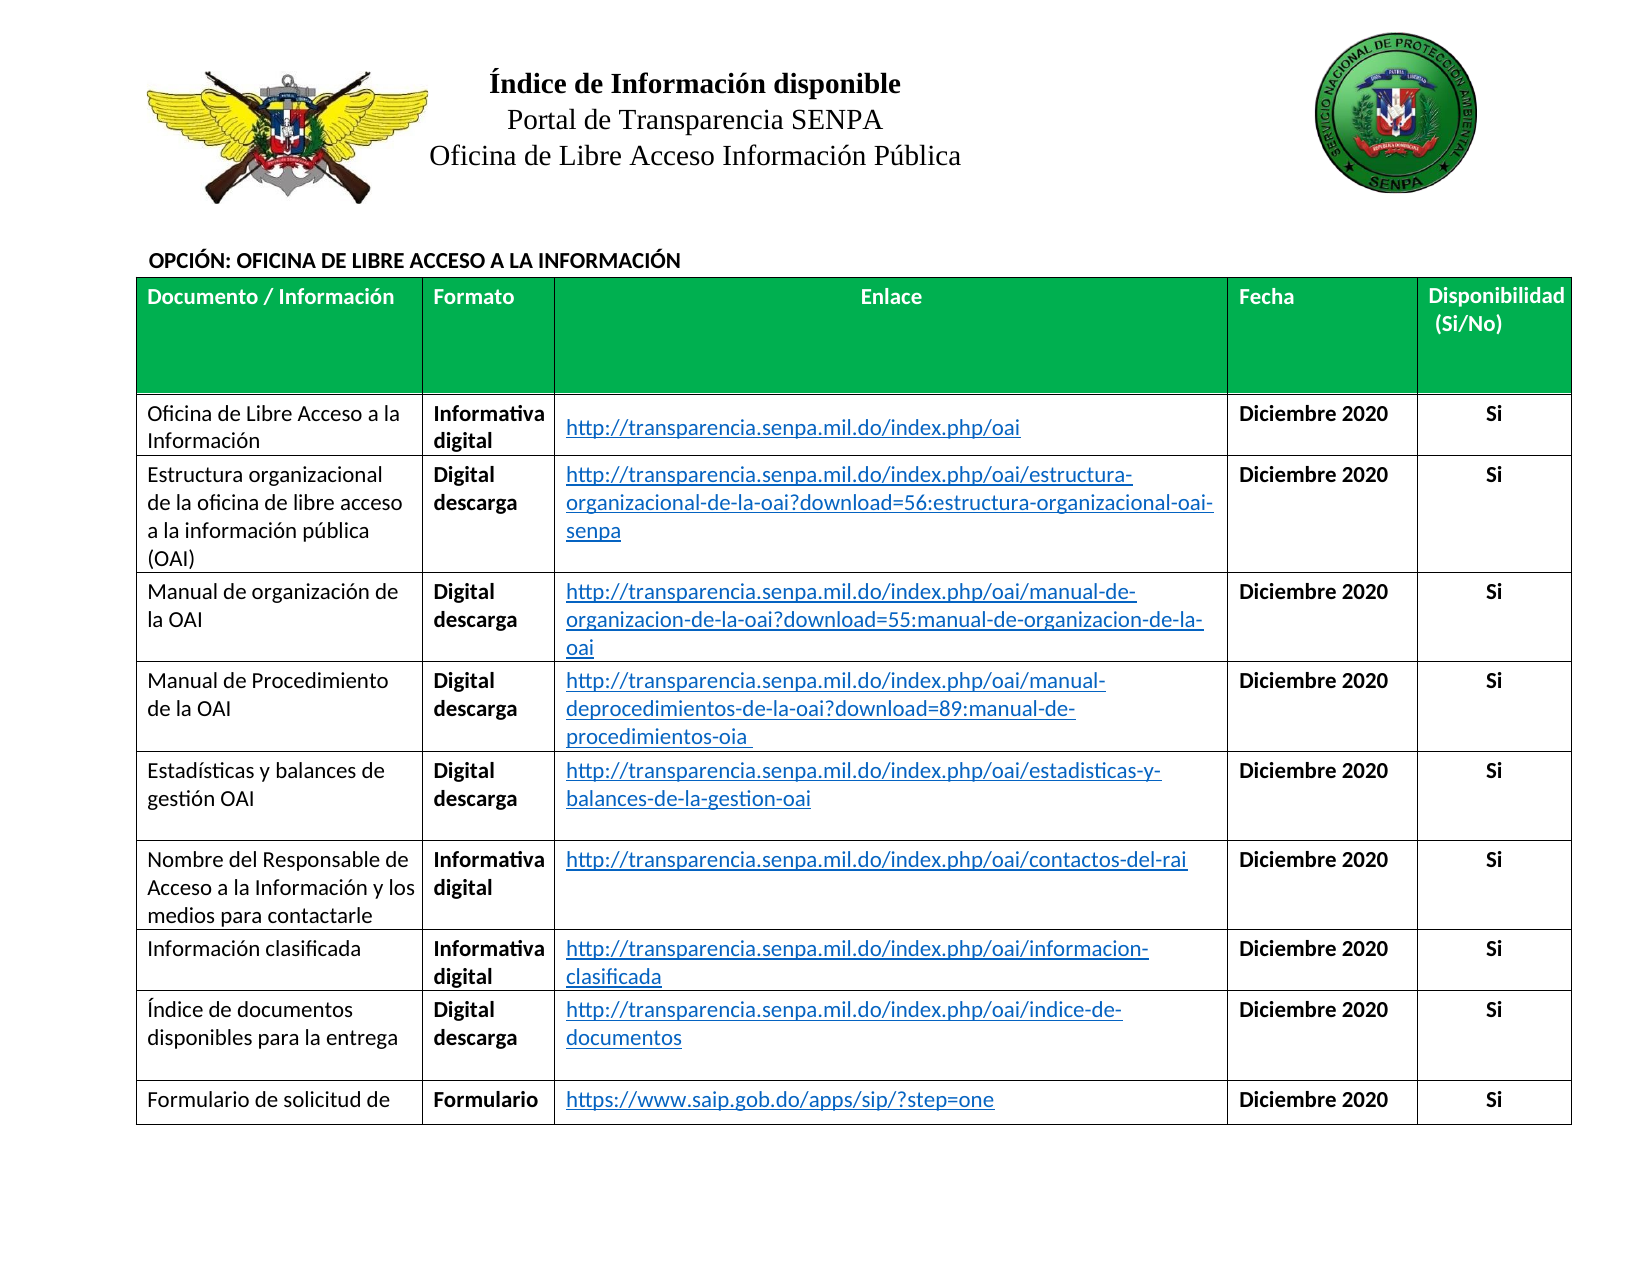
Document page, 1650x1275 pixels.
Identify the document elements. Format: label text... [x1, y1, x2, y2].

table_header Disponibilidad (Si/No) [1418, 278, 1571, 393]
table_cell http://transparencia.senpa.mil.do/index.php/oai/estadisticas-y-balances-de-la-gestion-oai [555, 752, 1227, 840]
table_cell Si [1418, 841, 1571, 929]
table_cell http://transparencia.senpa.mil.do/index.php/oai [555, 395, 1227, 455]
table_cell Diciembre 2020 [1228, 841, 1417, 929]
table_header Fecha [1228, 278, 1417, 393]
table_cell Si [1418, 662, 1571, 751]
table_cell Informativa digital [423, 395, 554, 455]
table_cell Diciembre 2020 [1228, 662, 1417, 751]
table_cell Digital descarga [423, 662, 554, 751]
table_cell http://transparencia.senpa.mil.do/index.php/oai/contactos-del-rai [555, 841, 1227, 929]
table_header Formato [423, 278, 554, 393]
table_cell https://www.saip.gob.do/apps/sip/?step=one [555, 1081, 1227, 1124]
subtitle OPCIÓN: OFICINA DE LIBRE ACCESO A LA INFORMACIÓN [148, 246, 1240, 274]
table_cell Digital descarga [423, 752, 554, 840]
table_cell Si [1418, 1081, 1571, 1124]
table_cell Si [1418, 930, 1571, 990]
table_cell Si [1418, 752, 1571, 840]
table_cell http://transparencia.senpa.mil.do/index.php/oai/informacion-clasificada [555, 930, 1227, 990]
table_cell http://transparencia.senpa.mil.do/index.php/oai/indice-de-documentos [555, 991, 1227, 1079]
table_cell Si [1418, 573, 1571, 661]
table_cell Información clasificada [137, 930, 422, 990]
table_cell Oficina de Libre Acceso a la Información [137, 395, 422, 455]
table_cell Formulario portal SAIP [423, 1081, 554, 1124]
table_cell Diciembre 2020 [1228, 752, 1417, 840]
table_cell Diciembre 2020 [1228, 456, 1417, 572]
table_cell http://transparencia.senpa.mil.do/index.php/oai/manual-de-organizacion-de-la-oai?download=55:manual-de-organizacion-de-la-oai [555, 573, 1227, 661]
table_cell Diciembre 2020 [1228, 573, 1417, 661]
table_cell Diciembre 2020 [1228, 930, 1417, 990]
table_header Enlace [555, 278, 1227, 393]
table_cell Índice de documentos disponibles para la entrega [137, 991, 422, 1079]
table_cell Diciembre 2020 [1228, 395, 1417, 455]
table_cell Informativa digital [423, 930, 554, 990]
table_cell Manual de Procedimiento de la OAI [137, 662, 422, 751]
table_cell http://transparencia.senpa.mil.do/index.php/oai/manual-deprocedimientos-de-la-oai?download=89:manual-de-procedimientos-oia [555, 662, 1227, 751]
table_cell Si [1418, 395, 1571, 455]
table_header Documento / Información [137, 278, 422, 393]
table_cell Nombre del Responsable de Acceso a la Información y los medios para contactarle [137, 841, 422, 929]
table_cell http://transparencia.senpa.mil.do/index.php/oai/estructura-organizacional-de-la-oai?download=56:estructura-organizacional-oai-senpa [555, 456, 1227, 572]
table_cell Si [1418, 456, 1571, 572]
table_cell Digital descarga [423, 456, 554, 572]
table_cell Diciembre 2020 [1228, 1081, 1417, 1124]
table_cell Estadísticas y balances de gestión OAI [137, 752, 422, 840]
picture [1314, 31, 1477, 194]
table_cell Digital descarga [423, 991, 554, 1079]
picture [146, 71, 429, 204]
table_cell Informativa digital [423, 841, 554, 929]
table_cell Digital descarga [423, 573, 554, 661]
table_cell Manual de organización de la OAI [137, 573, 422, 661]
table_cell Diciembre 2020 [1228, 991, 1417, 1079]
table_cell Estructura organizacional de la oficina de libre acceso a la información pública (OAI) [137, 456, 422, 572]
table_cell Si [1418, 991, 1571, 1079]
table_cell Formulario de solicitud de información pública [137, 1081, 422, 1124]
